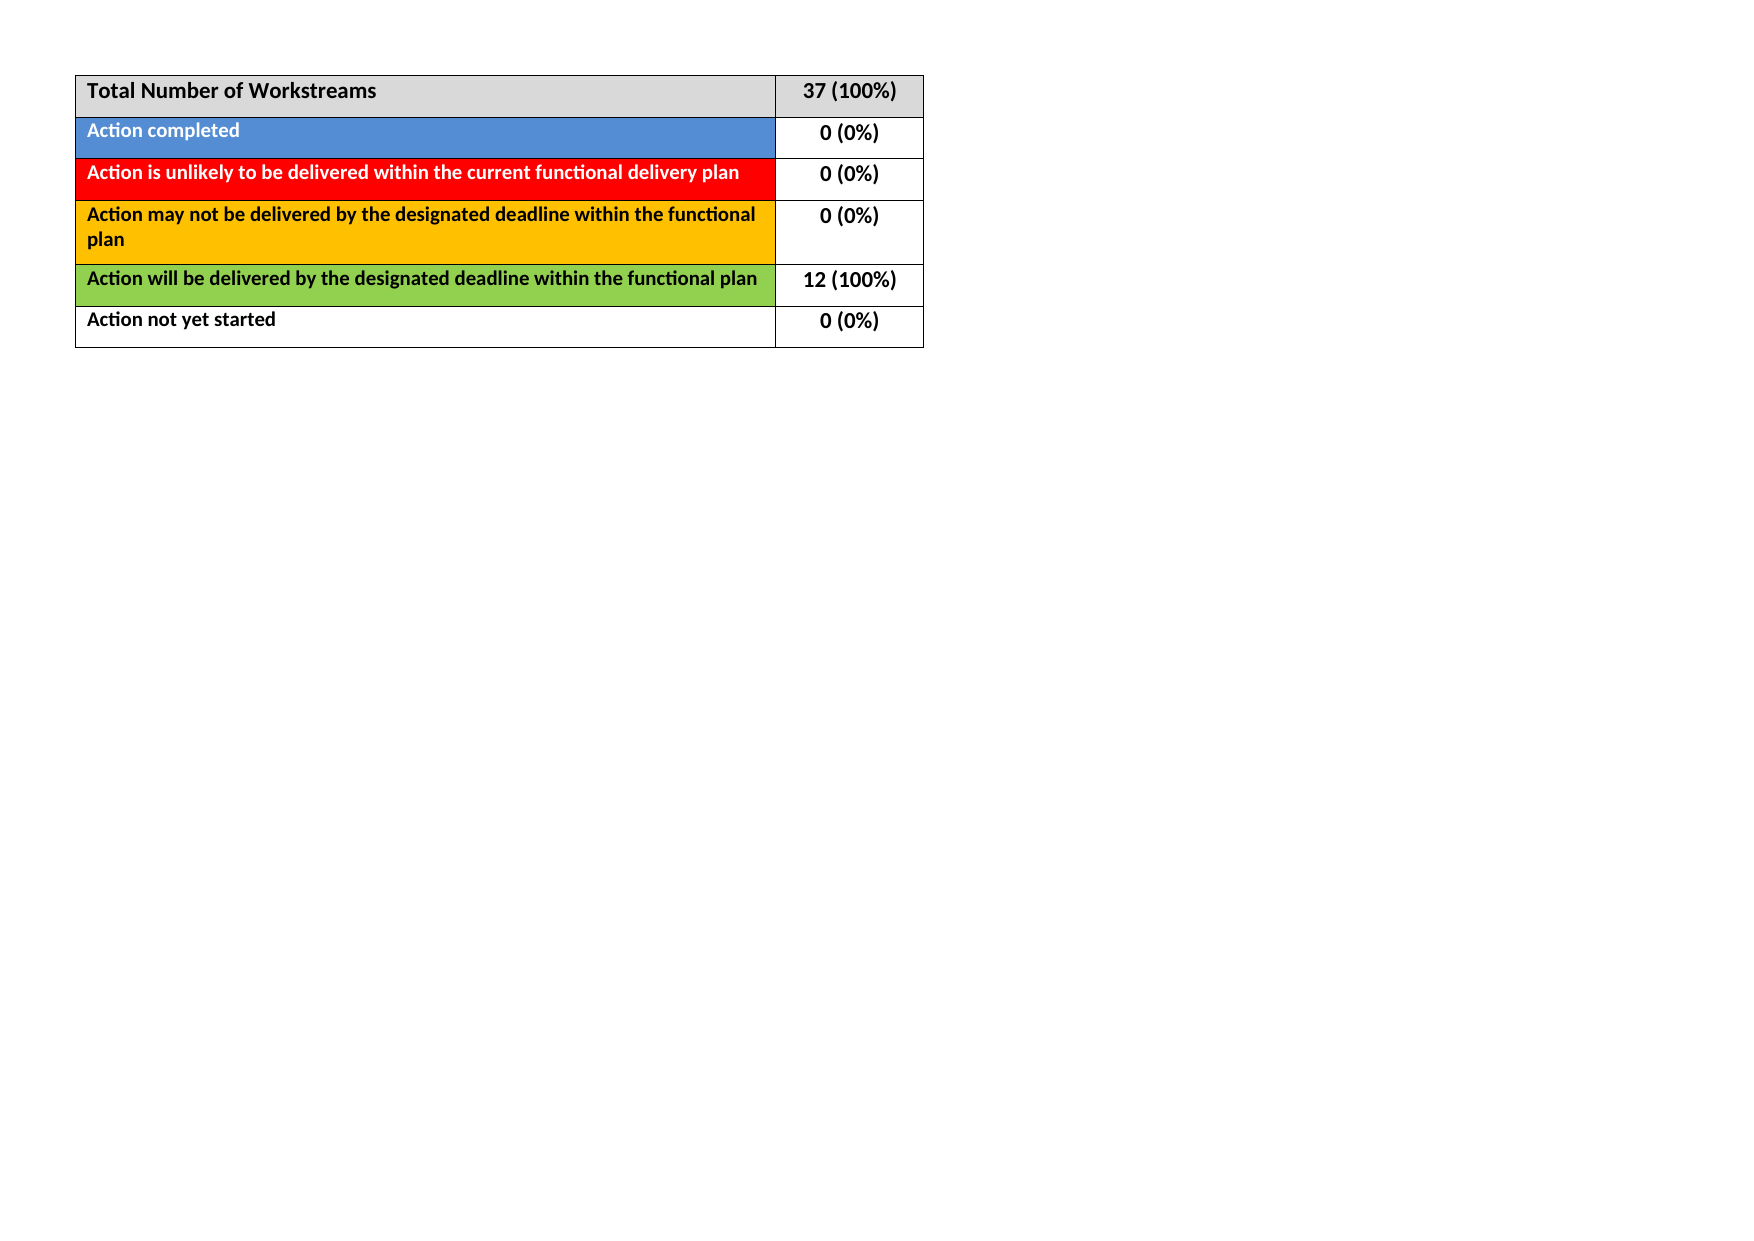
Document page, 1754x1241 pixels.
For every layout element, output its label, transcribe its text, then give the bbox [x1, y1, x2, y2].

table_cell 0 (0%) [776, 118, 923, 158]
table_cell Total Number of Workstreams [76, 76, 775, 117]
table_cell Action is unlikely to be delivered within the current functional delivery plan [76, 159, 775, 200]
table_cell 0 (0%) [776, 201, 923, 264]
table_cell Action not yet started [76, 307, 775, 347]
table_cell 0 (0%) [776, 159, 923, 200]
table_cell Action may not be delivered by the designated deadline within the functional plan [76, 201, 775, 264]
table_cell 37 (100%) [776, 76, 923, 117]
table_cell Action will be delivered by the designated deadline within the functional plan [76, 265, 775, 306]
table_cell Action completed [76, 118, 775, 158]
table_cell 0 (0%) [776, 307, 923, 347]
table_cell 12 (100%) [776, 265, 923, 306]
